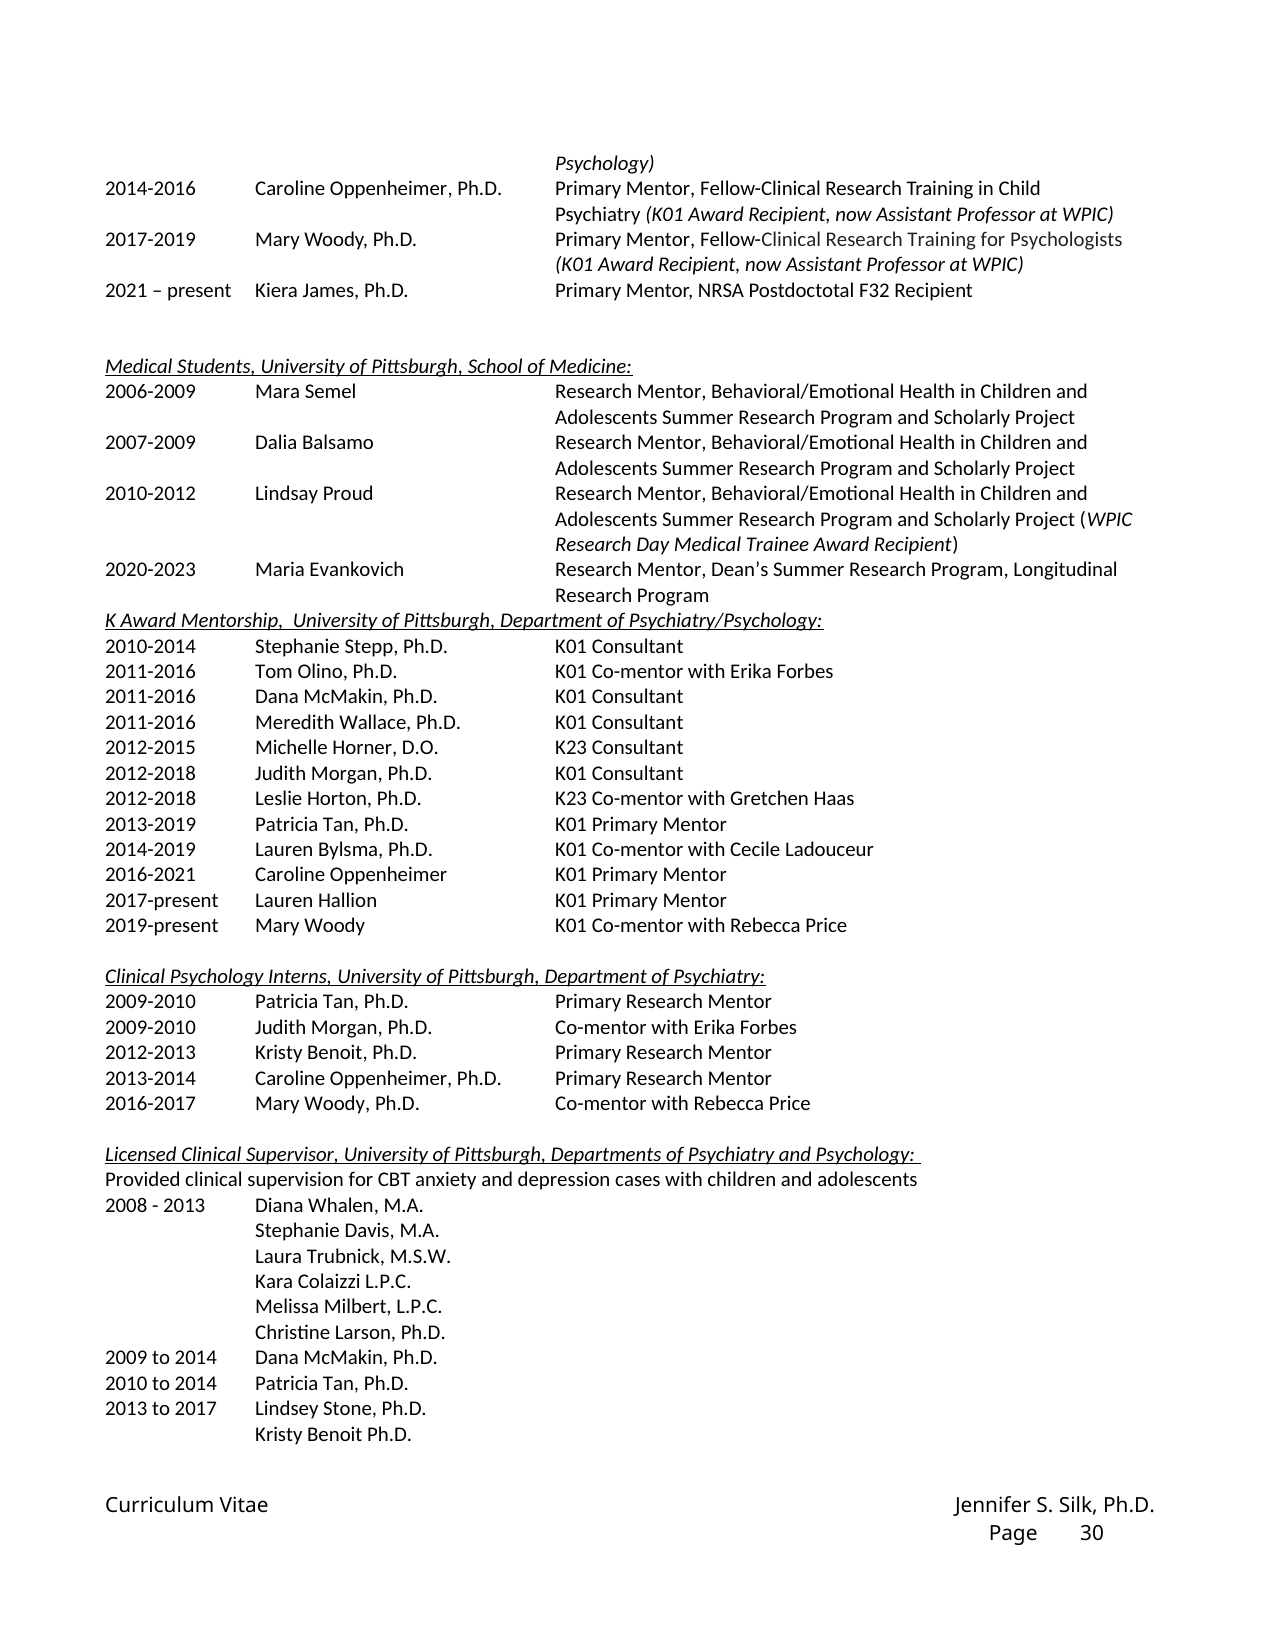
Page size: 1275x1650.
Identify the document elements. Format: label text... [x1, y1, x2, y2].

text Adolescents Summer Research Program and Scholarly Project [480, 455, 1170, 480]
text Adolescents Summer Research Program and Scholarly Project [480, 404, 1170, 429]
text Adolescents Summer Research Program and Scholarly Project (WPIC [480, 506, 1170, 531]
text 2011-2016 Tom Olino, Ph.D. K01 Co-mentor with Erika Forbes [105, 658, 1170, 684]
text 2019-present Mary Woody K01 Co-mentor with Rebecca Price [105, 912, 1170, 938]
text 2008 - 2013 Diana Whalen, M.A. [105, 1192, 1170, 1217]
text 2010-2012 Lindsay Proud Research Mentor, Behavioral/Emotional Health in Children and [105, 480, 1170, 506]
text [555, 150, 1170, 175]
text (K01 Award Recipient, now Assistant Professor at WPIC) [105, 252, 1170, 277]
text 2011-2016 Dana McMakin, Ph.D. K01 Consultant [105, 684, 1170, 709]
text 2007-2009 Dalia Balsamo Research Mentor, Behavioral/Emotional Health in Children and [105, 429, 1170, 455]
text 2009-2010 Patricia Tan, Ph.D. Primary Research Mentor [105, 989, 1170, 1014]
text Research Day Medical Trainee Award Recipient) [480, 531, 1170, 557]
text 2020-2023 Maria Evankovich Research Mentor, Dean’s Summer Research Program, Longitudinal Research Program [105, 557, 1170, 607]
text 2012-2018 Leslie Horton, Ph.D. K23 Co-mentor with Gretchen Haas [105, 785, 1170, 811]
text 2011-2016 Meredith Wallace, Ph.D. K01 Consultant [105, 709, 1170, 734]
text 2012-2018 Judith Morgan, Ph.D. K01 Consultant [105, 760, 1170, 785]
text K Award Mentorship, University of Pittsburgh, Department of Psychiatry/Psychology: [105, 607, 1170, 633]
text 2016-2021 Caroline Oppenheimer K01 Primary Mentor [105, 862, 1170, 887]
text Kristy Benoit Ph.D. [255, 1421, 1170, 1446]
text 2010-2014 Stephanie Stepp, Ph.D. K01 Consultant [105, 633, 1170, 658]
text 2017-present Lauren Hallion K01 Primary Mentor [105, 887, 1170, 912]
text Clinical Psychology Interns, University of Pittsburgh, Department of Psychiatry: [105, 963, 1170, 989]
text 2012-2013 Kristy Benoit, Ph.D. Primary Research Mentor [105, 1039, 1170, 1065]
text 2013-2014 Caroline Oppenheimer, Ph.D. Primary Research Mentor [105, 1065, 1170, 1090]
text Laura Trubnick, M.S.W. [255, 1243, 1170, 1268]
text 2010 to 2014 Patricia Tan, Ph.D. [105, 1370, 1170, 1395]
text 2009 to 2014 Dana McMakin, Ph.D. [105, 1344, 1170, 1370]
text 2006-2009 Mara Semel Research Mentor, Behavioral/Emotional Health in Children and [105, 379, 1170, 404]
text 2012-2015 Michelle Horner, D.O. K23 Consultant [105, 734, 1170, 760]
text Licensed Clinical Supervisor, University of Pittsburgh, Departments of Psychiatry and Psychology: [105, 1141, 1170, 1167]
text Stephanie Davis, M.A. [255, 1217, 1170, 1243]
text Provided clinical supervision for CBT anxiety and depression cases with children and adolescents [105, 1167, 1170, 1192]
text 2014-2016 Caroline Oppenheimer, Ph.D. Primary Mentor, Fellow-Clinical Research Training in Child [105, 175, 1170, 201]
text 2014-2019 Lauren Bylsma, Ph.D. K01 Co-mentor with Cecile Ladouceur [105, 836, 1170, 862]
text 2013 to 2017 Lindsey Stone, Ph.D. [105, 1395, 1170, 1421]
text 2009-2010 Judith Morgan, Ph.D. Co-mentor with Erika Forbes [105, 1014, 1170, 1039]
text Melissa Milbert, L.P.C. [255, 1294, 1170, 1319]
text 2013-2019 Patricia Tan, Ph.D. K01 Primary Mentor [105, 811, 1170, 836]
text Christine Larson, Ph.D. [255, 1319, 1170, 1344]
text Psychiatry (K01 Award Recipient, now Assistant Professor at WPIC) [105, 201, 1170, 226]
text 2021 – present Kiera James, Ph.D. Primary Mentor, NRSA Postdoctotal F32 Recipient [105, 277, 1170, 302]
text Kara Colaizzi L.P.C. [255, 1268, 1170, 1294]
text 2017-2019 Mary Woody, Ph.D. Primary Mentor, Fellow-Clinical Research Training for Psychologists [105, 226, 1170, 252]
text Medical Students, University of Pittsburgh, School of Medicine: [105, 353, 1170, 379]
text 2016-2017 Mary Woody, Ph.D. Co-mentor with Rebecca Price [105, 1090, 1170, 1116]
